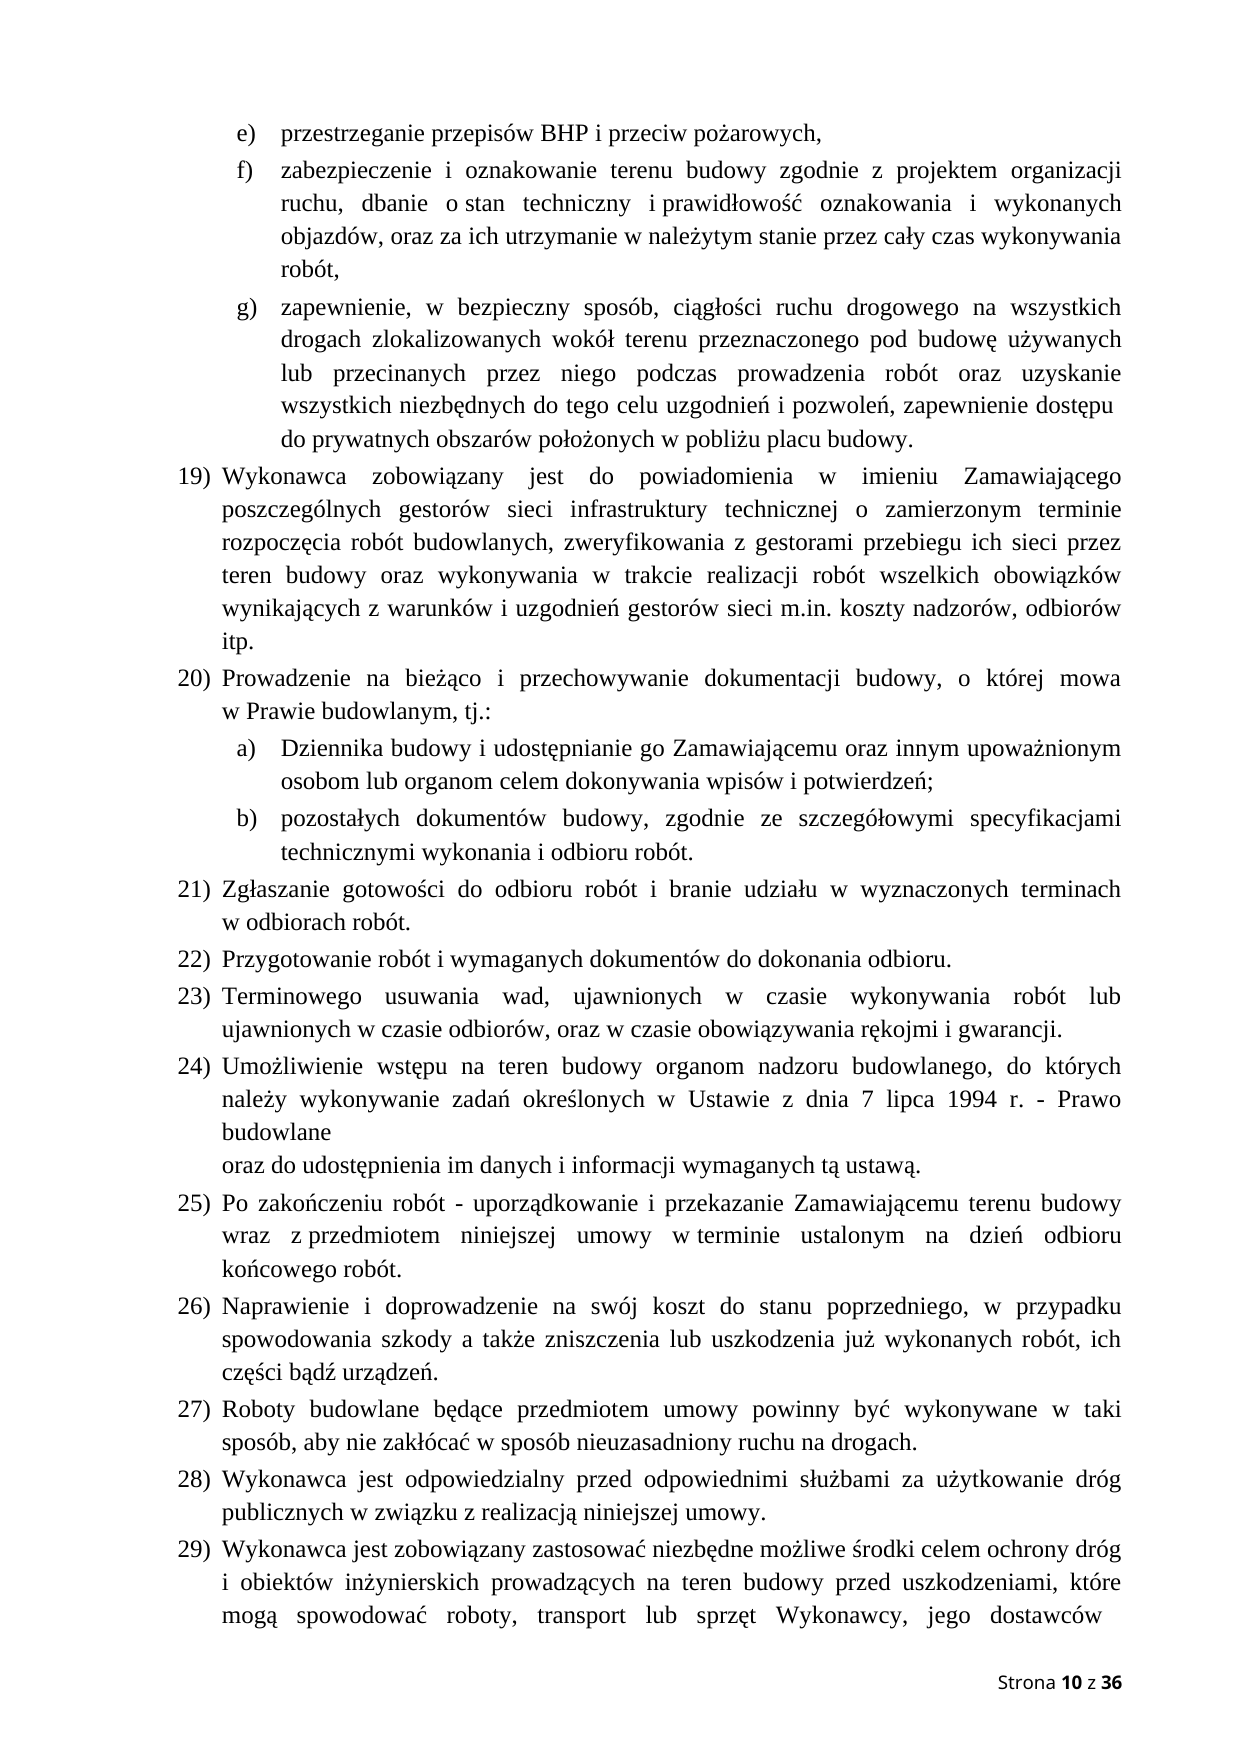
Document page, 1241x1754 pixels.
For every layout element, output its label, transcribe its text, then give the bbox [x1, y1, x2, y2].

list pozostałych dokumentów budowy, zgodnie ze szczegółowymi specyfikacjami technicznymi wykonania i odbioru robót. [236, 803, 1122, 865]
list Zgłaszanie gotowości do odbioru robót i branie udziału w wyznaczonych terminach w odbiorach robót. [177, 874, 1122, 936]
list Prowadzenie na bieżąco i przechowywanie dokumentacji budowy, o której mowa w Prawie budowlanym, tj.: [177, 663, 1122, 725]
list Roboty budowlane będące przedmiotem umowy powinny być wykonywane w taki sposób, aby nie zakłócać w sposób nieuzasadniony ruchu na drogach. [177, 1394, 1122, 1456]
list Dziennika budowy i udostępnianie go Zamawiającemu oraz innym upoważnionym osobom lub organom celem dokonywania wpisów i potwierdzeń; [236, 733, 1122, 795]
list Wykonawca jest odpowiedzialny przed odpowiednimi służbami za użytkowanie dróg publicznych w związku z realizacją niniejszej umowy. [177, 1464, 1122, 1526]
list Po zakończeniu robót - uporządkowanie i przekazanie Zamawiającemu terenu budowy wraz z przedmiotem niniejszej umowy w terminie ustalonym na dzień odbioru końcowego robót. [177, 1188, 1122, 1282]
list Wykonawca zobowiązany jest do powiadomienia w imieniu Zamawiającego poszczególnych gestorów sieci infrastruktury technicznej o zamierzonym terminie rozpoczęcia robót budowlanych, zweryfikowania z gestorami przebiegu ich sieci przez teren budowy oraz wykonywania w trakcie realizacji robót wszelkich obowiązków wynikających z warunków i uzgodnień gestorów sieci m.in. koszty nadzorów, odbiorów itp. [177, 461, 1122, 655]
list zabezpieczenie i oznakowanie terenu budowy zgodnie z projektem organizacji ruchu, dbanie o stan techniczny i prawidłowość oznakowania i wykonanych objazdów, oraz za ich utrzymanie w należytym stanie przez cały czas wykonywania robót, [236, 155, 1122, 283]
list Terminowego usuwania wad, ujawnionych w czasie wykonywania robót lub ujawnionych w czasie odbiorów, oraz w czasie obowiązywania rękojmi i gwarancji. [177, 981, 1122, 1043]
list Umożliwienie wstępu na teren budowy organom nadzoru budowlanego, do których należy wykonywanie zadań określonych w Ustawie z dnia 7 lipca 1994 r. - Prawo budowlane oraz do udostępnienia im danych i informacji wymaganych tą ustawą. [177, 1051, 1122, 1179]
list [177, 1534, 1122, 1629]
list zapewnienie, w bezpieczny sposób, ciągłości ruchu drogowego na wszystkich drogach zlokalizowanych wokół terenu przeznaczonego pod budowę używanych lub przecinanych przez niego podczas prowadzenia robót oraz uzyskanie wszystkich niezbędnych do tego celu uzgodnień i pozwoleń, zapewnienie dostępu do prywatnych obszarów położonych w pobliżu placu budowy. [236, 292, 1122, 452]
list Przygotowanie robót i wymaganych dokumentów do dokonania odbioru. [177, 944, 1122, 973]
list przestrzeganie przepisów BHP i przeciw pożarowych, [236, 118, 1122, 147]
list Naprawienie i doprowadzenie na swój koszt do stanu poprzedniego, w przypadku spowodowania szkody a także zniszczenia lub uszkodzenia już wykonanych robót, ich części bądź urządzeń. [177, 1291, 1122, 1386]
